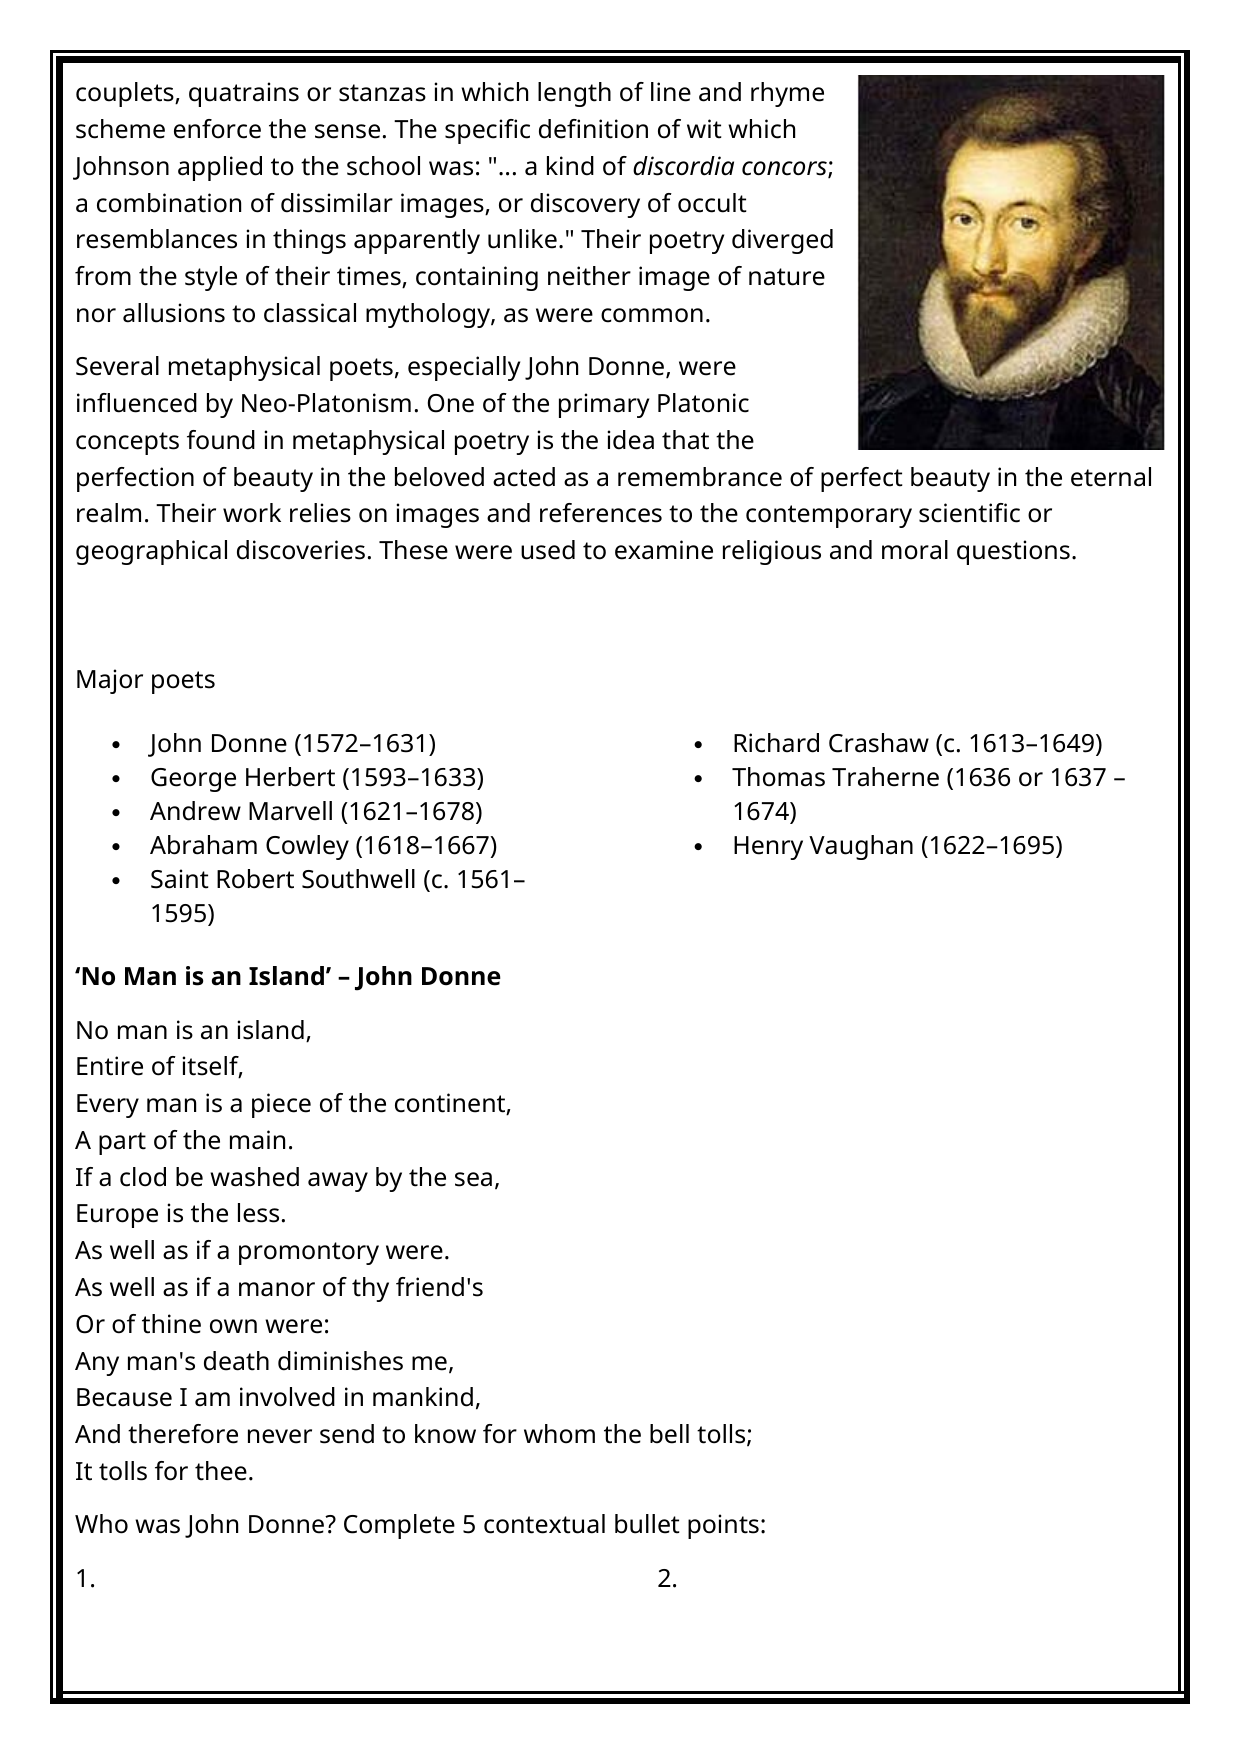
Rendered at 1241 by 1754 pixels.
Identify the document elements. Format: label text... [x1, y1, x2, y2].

list Saint Robert Southwell (c. 1561–1595) [112, 862, 583, 930]
text 2. [657, 1560, 1165, 1594]
text No man is an island, Entire of itself, Every man is a piece of the continent, A part of the main. If a clod be washed away by the sea, Europe is the less. As well as if a promontory were. As well as if a manor of thy friend's Or of thine own were: Any man's death diminishes me, Because I am involved in mankind, And therefore never send to know for whom the bell tolls; It tolls for thee. [75, 1012, 1165, 1488]
text ‘No Man is an Island’ – John Donne [75, 959, 1165, 993]
picture [857, 75, 1166, 450]
text Major poets [75, 662, 1165, 696]
list George Herbert (1593–1633) [112, 759, 583, 793]
text Who was John Donne? Complete 5 contextual bullet points: [75, 1507, 1165, 1541]
list John Donne (1572–1631) [112, 725, 583, 759]
text 1. [75, 1560, 583, 1594]
list Richard Crashaw (c. 1613–1649) [694, 725, 1165, 759]
list Andrew Marvell (1621–1678) [112, 793, 583, 827]
list Thomas Traherne (1636 or 1637 – 1674) [694, 759, 1165, 827]
list Henry Vaughan (1622–1695) [694, 827, 1165, 862]
list Abraham Cowley (1618–1667) [112, 827, 583, 862]
text Several metaphysical poets, especially John Donne, were influenced by Neo-Platonism. One of the primary Platonic concepts found in metaphysical poetry is the idea that the perfection of beauty in the beloved acted as a remembrance of perfect beauty in the eternal realm. Their work relies on images and references to the contemporary scientific or geographical discoveries. These were used to examine religious and moral questions. [75, 349, 1165, 567]
